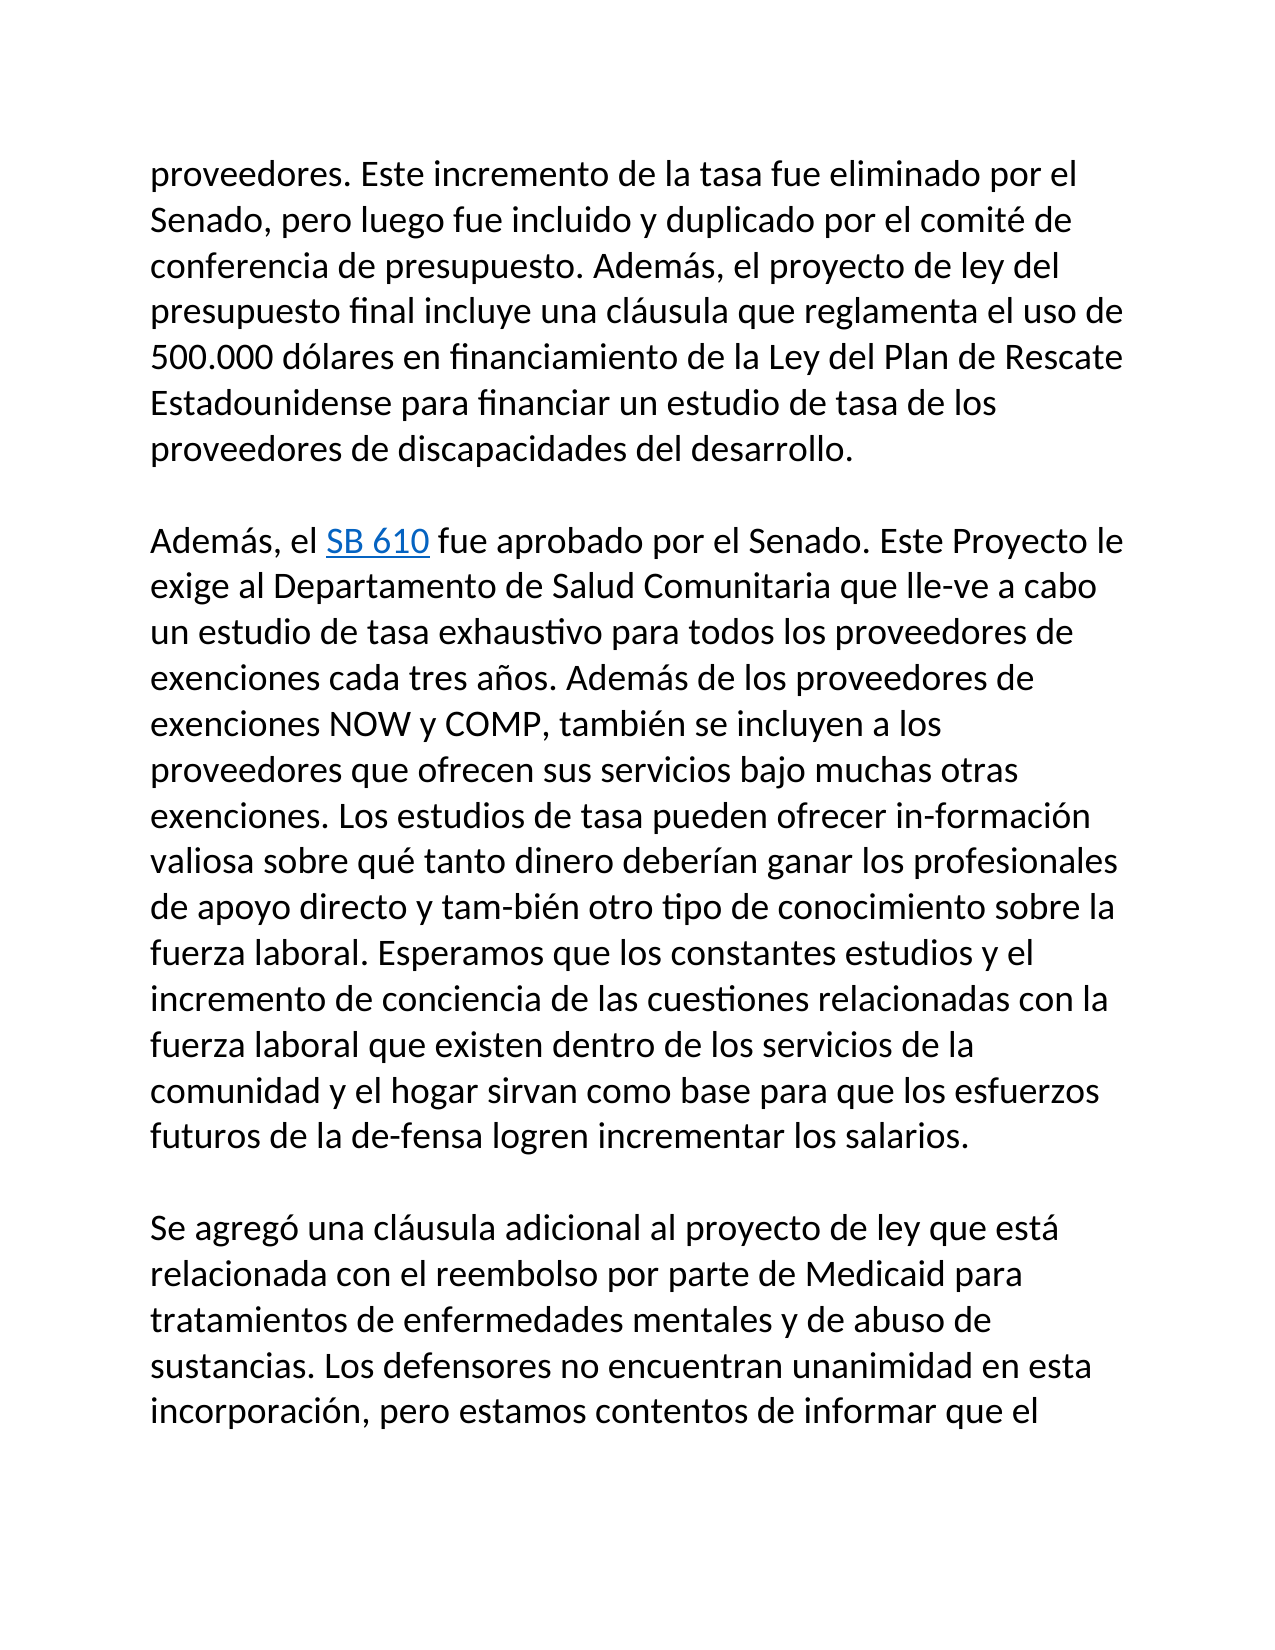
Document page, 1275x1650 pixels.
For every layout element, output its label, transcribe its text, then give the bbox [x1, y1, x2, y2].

text Además, el SB 610 fue aprobado por el Senado. Este Proyecto le exige al Departamento de Salud Comunitaria que lle-ve a cabo un estudio de tasa exhaustivo para todos los proveedores de exenciones cada tres años. Además de los proveedores de exenciones NOW y COMP, también se incluyen a los proveedores que ofrecen sus servicios bajo muchas otras exenciones. Los estudios de tasa pueden ofrecer in-formación valiosa sobre qué tanto dinero deberían ganar los profesionales de apoyo directo y tam-bién otro tipo de conocimiento sobre la fuerza laboral. Esperamos que los constantes estudios y el incremento de conciencia de las cuestiones relacionadas con la fuerza laboral que existen dentro de los servicios de la comunidad y el hogar sirvan como base para que los esfuerzos futuros de la de-fensa logren incrementar los salarios. [150, 517, 1125, 1158]
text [150, 150, 1125, 471]
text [150, 1204, 1125, 1433]
